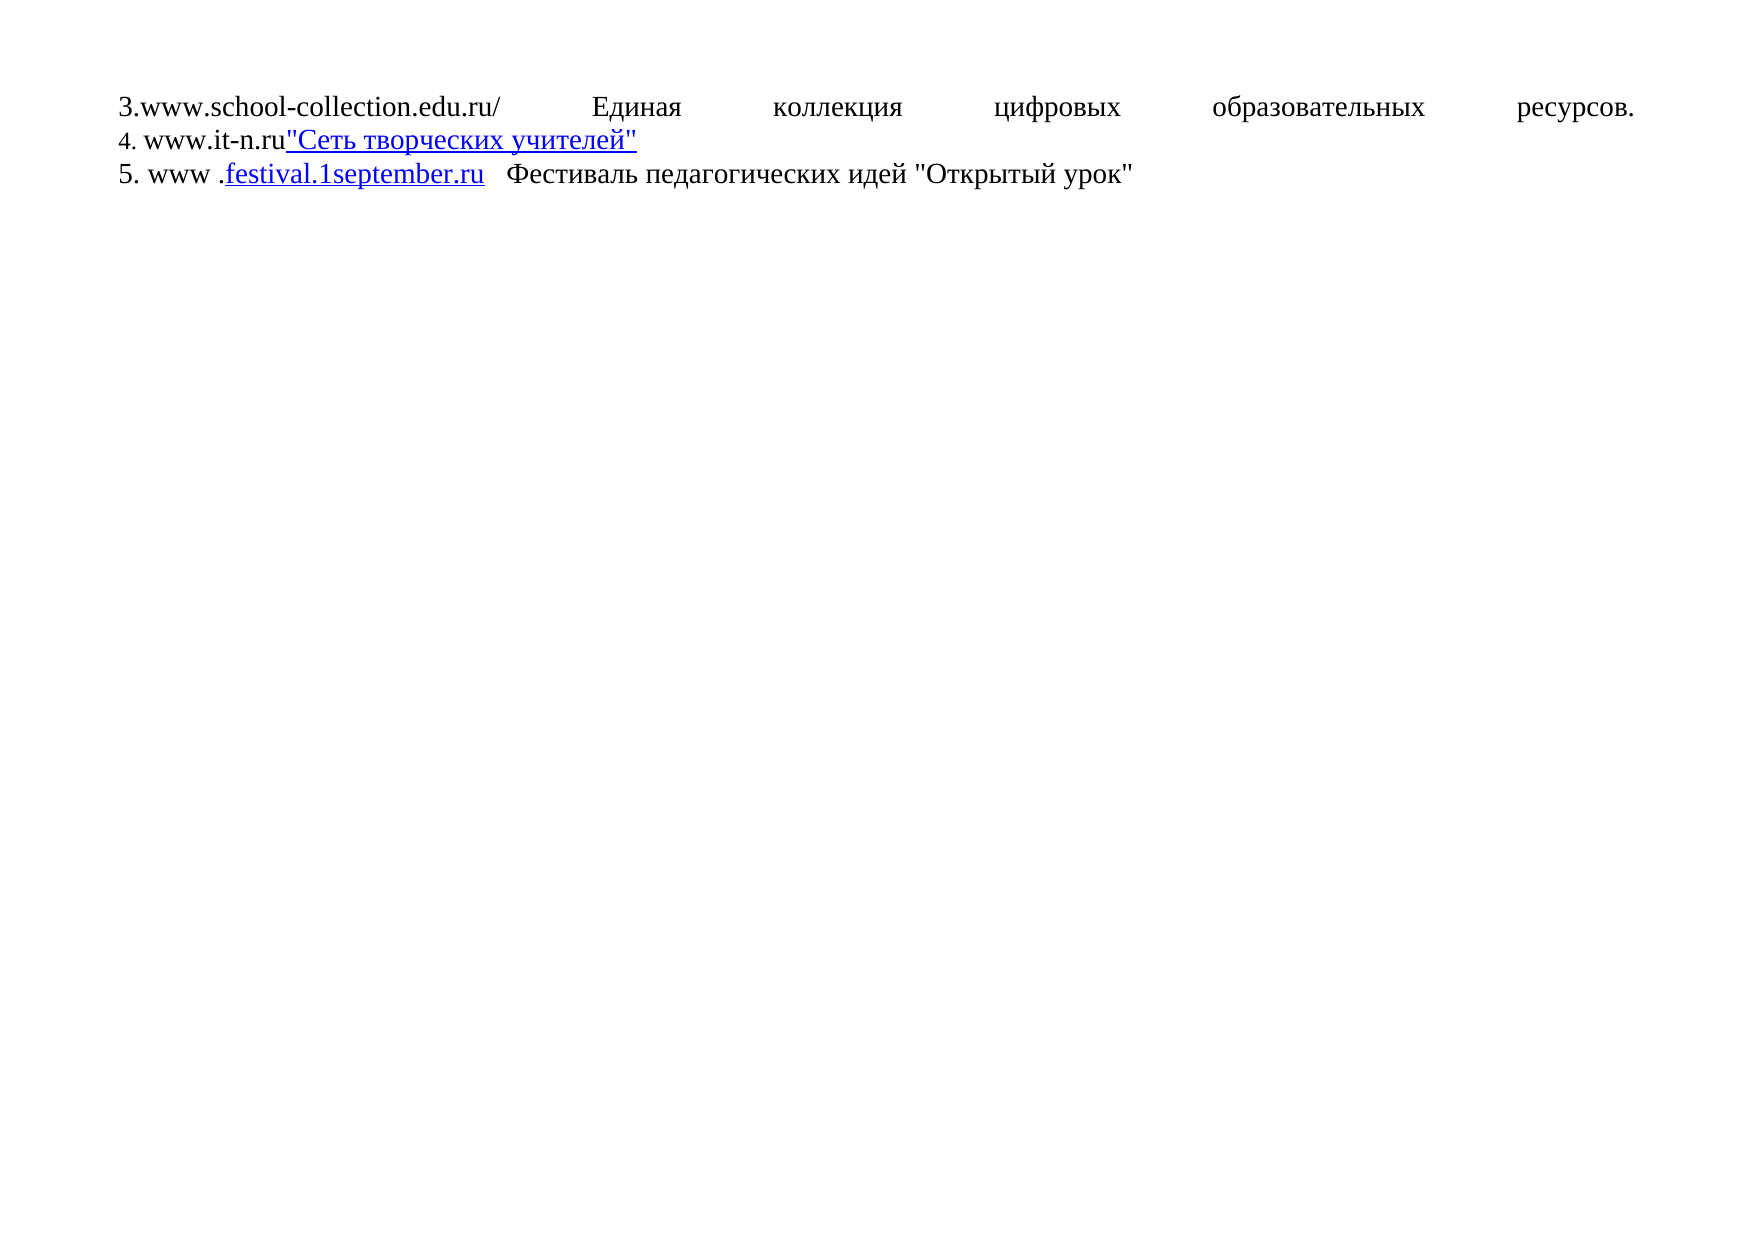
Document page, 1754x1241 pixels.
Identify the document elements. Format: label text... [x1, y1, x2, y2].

text 3.www.school-collection.edu.ru/ Единая коллекция цифровых образовательных ресурсов. 4. www.it-n.ru"Сеть творческих учителей" [118, 89, 1636, 156]
text 5. www .festival.1september.ru Фестиваль педагогических идей "Открытый урок" [118, 156, 1636, 189]
